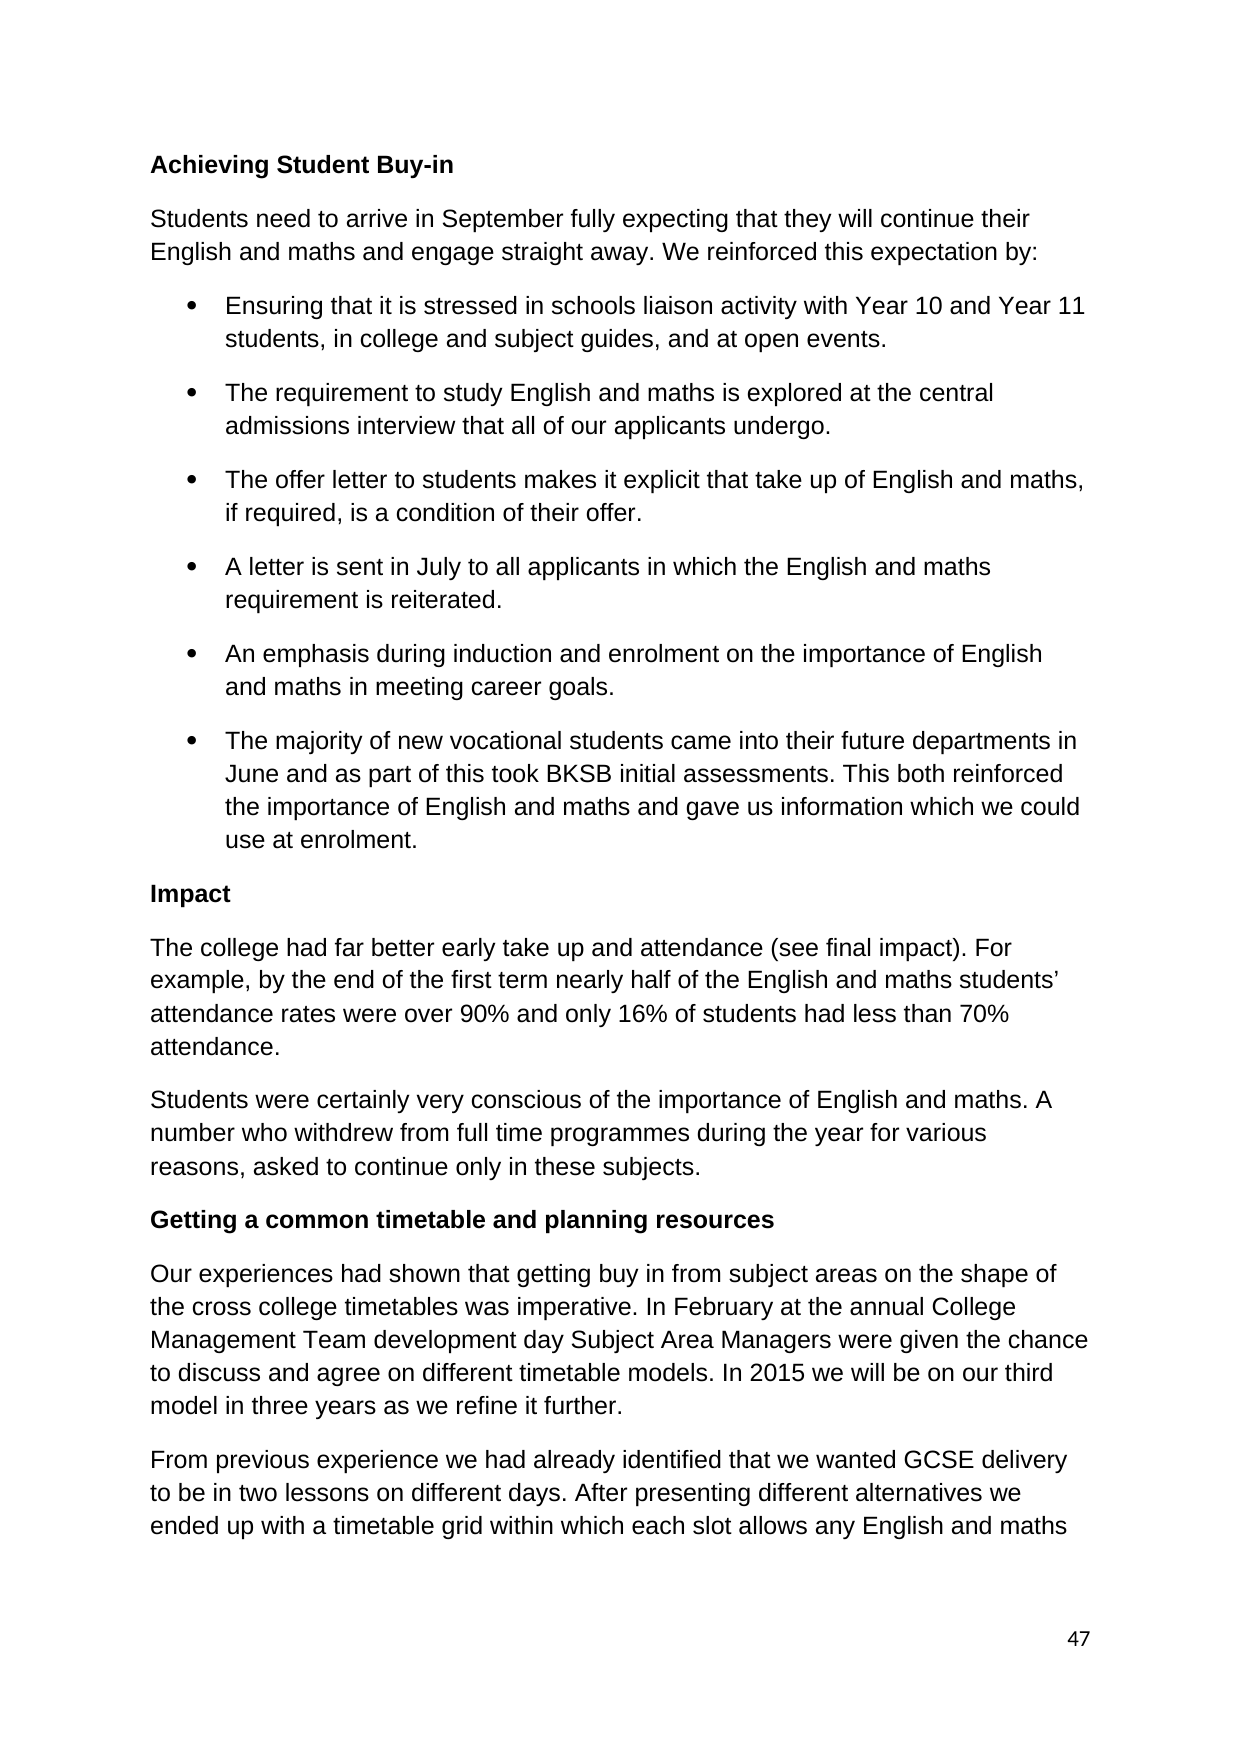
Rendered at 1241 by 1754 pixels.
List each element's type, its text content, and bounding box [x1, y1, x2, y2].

text Getting a common timetable and planning resources [150, 1205, 1090, 1234]
text Students need to arrive in September fully expecting that they will continue their English and maths and engage straight away. We reinforced this expectation by: [150, 204, 1090, 266]
list An emphasis during induction and enrolment on the importance of English and maths in meeting career goals. [187, 639, 1090, 701]
text Impact [150, 879, 1090, 907]
list The offer letter to students makes it explicit that take up of English and maths, if required, is a condition of their offer. [187, 465, 1090, 527]
list The requirement to study English and maths is explored at the central admissions interview that all of our applicants undergo. [187, 378, 1090, 439]
text Students were certainly very conscious of the importance of English and maths. A number who withdrew from full time programmes during the year for various reasons, asked to continue only in these subjects. [150, 1085, 1090, 1180]
list The majority of new vocational students came into their future departments in June and as part of this took BKSB initial assessments. This both reinforced the importance of English and maths and gave us information which we could use at enrolment. [187, 726, 1090, 853]
text Achieving Student Buy-in [150, 150, 1090, 179]
list A letter is sent in July to all applicants in which the English and maths requirement is reiterated. [187, 552, 1090, 613]
list Ensuring that it is stressed in schools liaison activity with Year 10 and Year 11 students, in college and subject guides, and at open events. [187, 291, 1090, 353]
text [150, 1445, 1090, 1540]
text Our experiences had shown that getting buy in from subject areas on the shape of the cross college timetables was imperative. In February at the annual College Management Team development day Subject Area Managers were given the chance to discuss and agree on different timetable models. In 2015 we will be on our third model in three years as we refine it further. [150, 1259, 1090, 1420]
text The college had far better early take up and attendance (see final impact). For example, by the end of the first term nearly half of the English and maths students’ attendance rates were over 90% and only 16% of students had less than 70% attendance. [150, 932, 1090, 1060]
